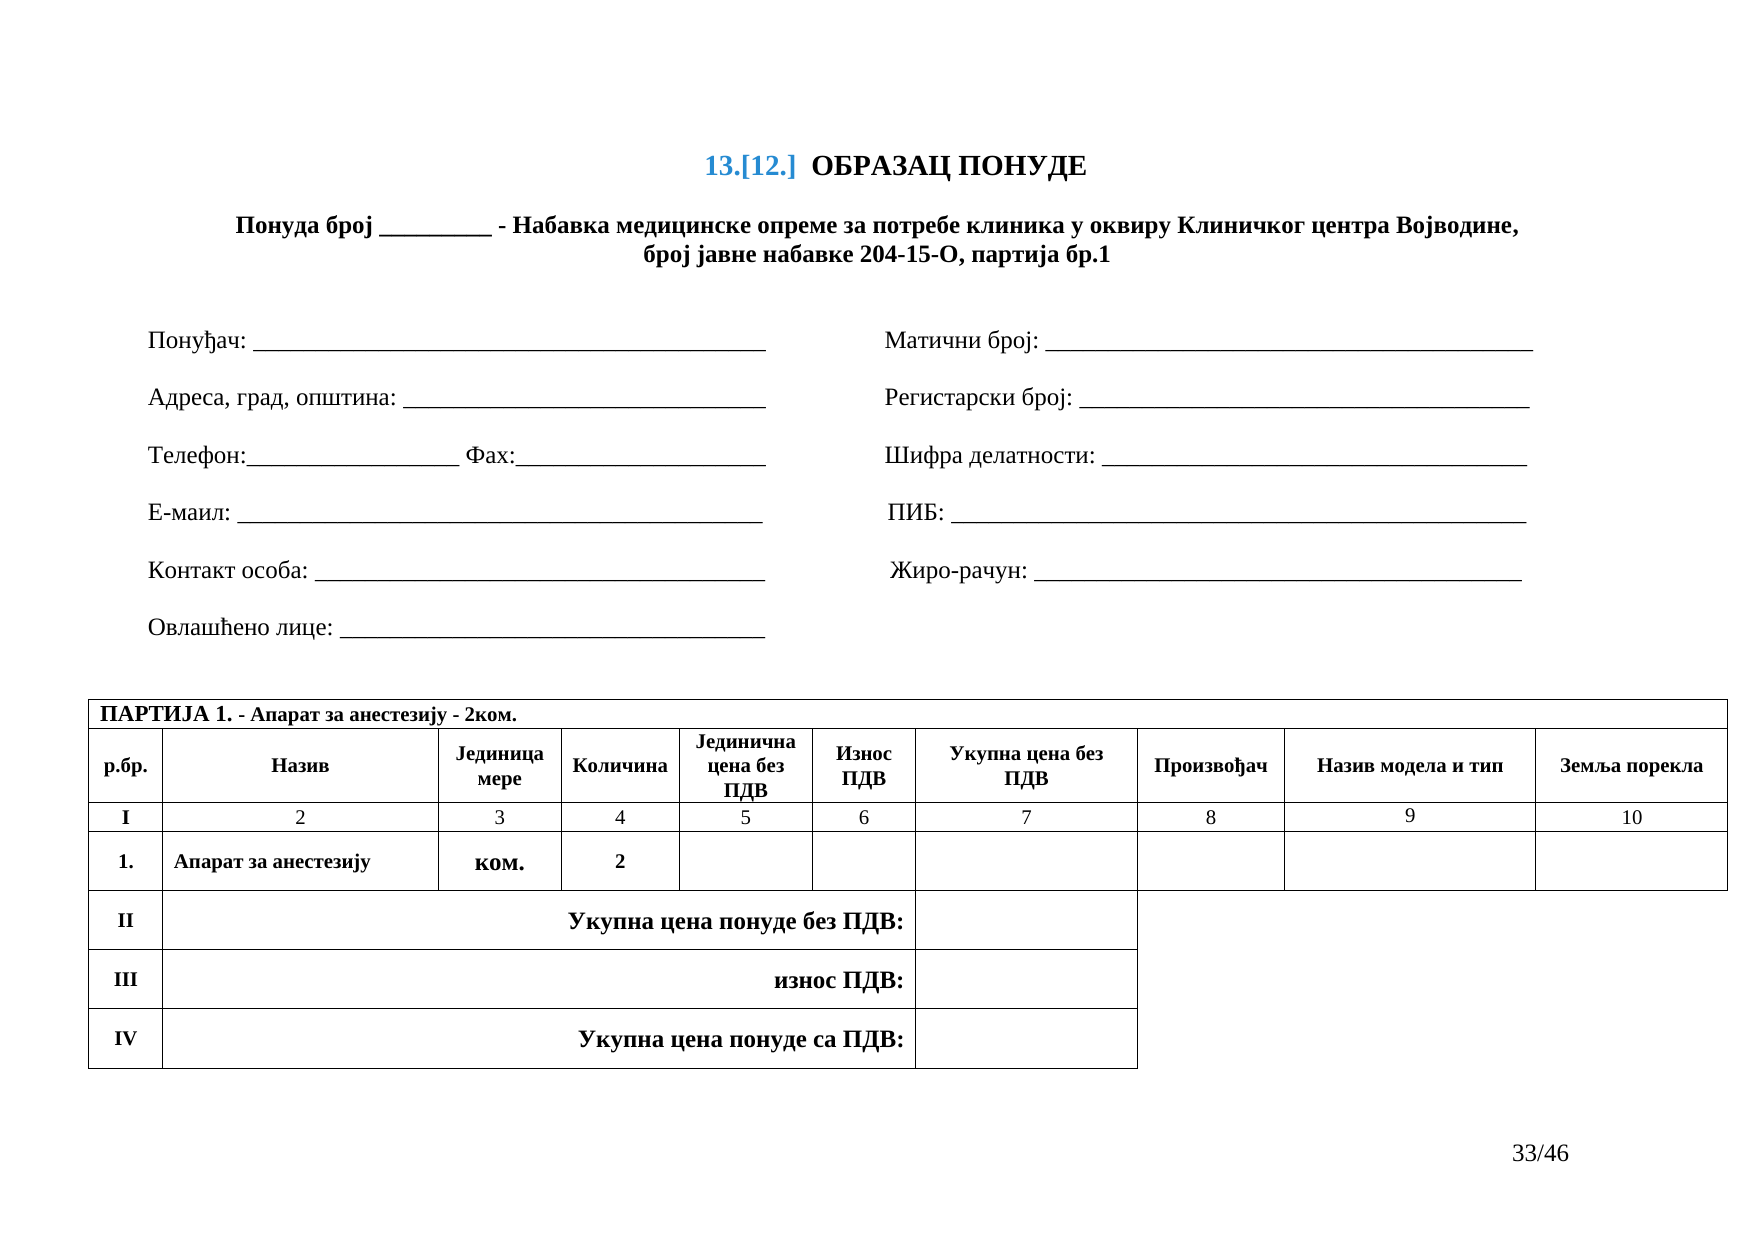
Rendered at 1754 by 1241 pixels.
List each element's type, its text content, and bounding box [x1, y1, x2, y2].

table_cell 2 [562, 832, 679, 890]
table_cell Јединица мере [439, 729, 561, 802]
table_cell [813, 832, 915, 890]
table_cell [916, 950, 1137, 1008]
text број јавне набавке 204-15-О, партија бр.1 [148, 239, 1606, 267]
table_cell Укупна цена понуде са ПДВ: [163, 1009, 915, 1067]
table_cell [1285, 832, 1535, 890]
table_cell [680, 832, 812, 890]
table_cell Укупна цена без ПДВ [916, 729, 1137, 802]
text Адреса, град, општина: _____________________________ Регистарски број: ____________________________________ [148, 382, 1606, 411]
text Контакт особа: ____________________________________ Жиро-рачун: _______________________________________ [148, 555, 1606, 584]
table_cell 6 [813, 803, 915, 831]
table_cell р.бр. [89, 729, 162, 802]
table_cell Јединична цена без ПДВ [680, 729, 812, 802]
table_cell Апарат за анестезију [163, 832, 438, 890]
table_cell Произвођач [1138, 729, 1284, 802]
text Понуђач: _________________________________________ Матични број: _______________________________________ [148, 325, 1606, 354]
table_cell 1. [89, 832, 162, 890]
table_cell износ ПДВ: [163, 950, 915, 1008]
table_cell I [89, 803, 162, 831]
table_cell 10 [1536, 803, 1727, 831]
table_cell [1138, 832, 1284, 890]
table_cell III [89, 950, 162, 1008]
table_cell Укупна цена понуде без ПДВ: [163, 891, 915, 949]
table_cell 9 [1285, 803, 1535, 831]
table_cell 4 [562, 803, 679, 831]
table_cell Назив [163, 729, 438, 802]
table_cell [916, 891, 1137, 949]
table_cell [1536, 832, 1727, 890]
text Е-маил: __________________________________________ ПИБ: ______________________________________________ [148, 497, 1606, 526]
table_cell Износ ПДВ [813, 729, 915, 802]
table_cell Количина [562, 729, 679, 802]
table_cell IV [89, 1009, 162, 1067]
text Овлашћено лице: __________________________________ [148, 612, 1606, 641]
table_header ПАРТИЈА 1. - Апарат за анестезију - 2ком. [89, 700, 1727, 728]
text Понуда број _________ - Набавка медицинске опреме за потребе клиника у оквиру Клиничког центра Војводине, [148, 210, 1606, 239]
table_cell 8 [1138, 803, 1284, 831]
table_cell II [89, 891, 162, 949]
table_cell Назив модела и тип [1285, 729, 1535, 802]
table_cell Земља порекла [1536, 729, 1727, 802]
table_cell [916, 1009, 1137, 1067]
subtitle ОБРАЗАЦ ПОНУДЕ [185, 148, 1606, 181]
table_cell 5 [680, 803, 812, 831]
table_cell 3 [439, 803, 561, 831]
table_cell 2 [163, 803, 438, 831]
table_cell ком. [439, 832, 561, 890]
text Телефон:_________________ Фах:____________________ Шифра делатности: __________________________________ [148, 440, 1606, 469]
table_cell 7 [916, 803, 1137, 831]
table_cell [916, 832, 1137, 890]
